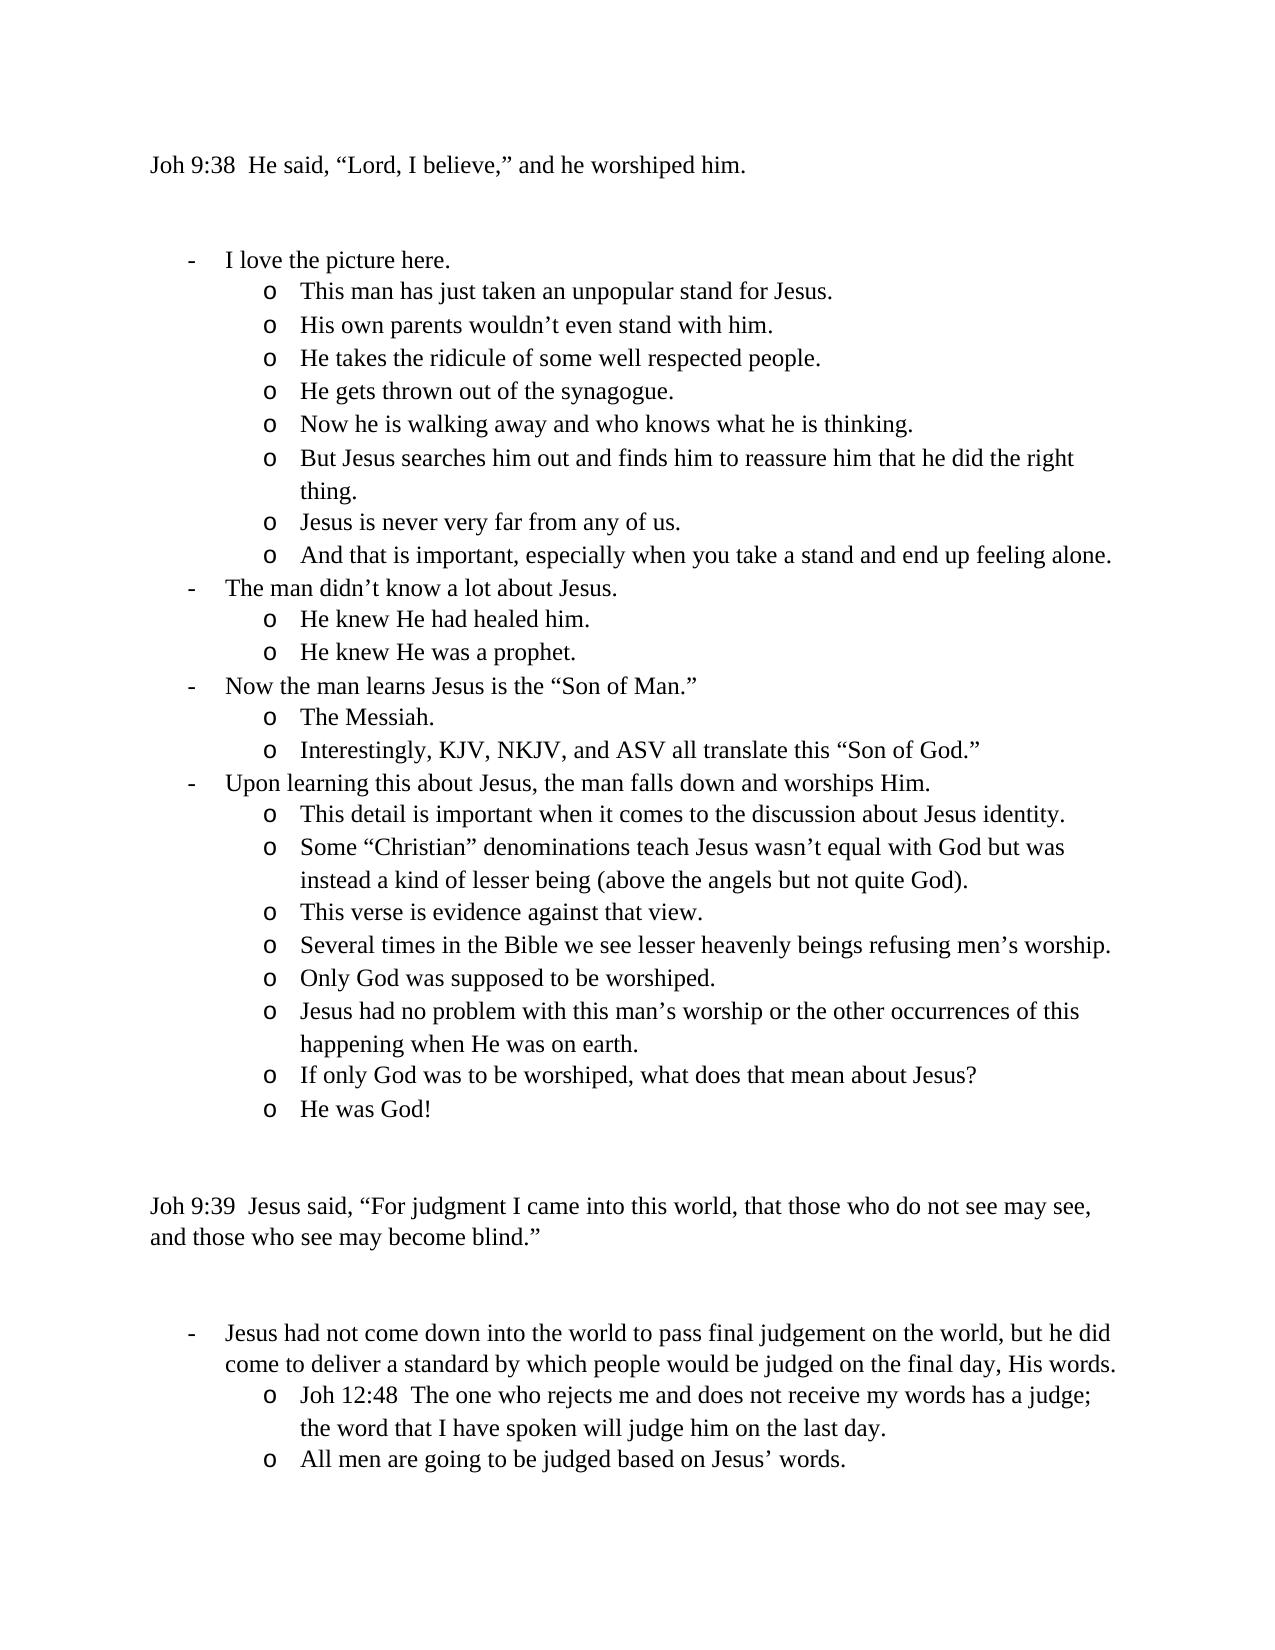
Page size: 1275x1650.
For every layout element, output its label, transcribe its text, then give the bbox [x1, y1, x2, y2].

list All men are going to be judged based on Jesus’ words. [262, 1444, 1125, 1475]
list Now he is walking away and who knows what he is thinking. [262, 409, 1125, 440]
list Interestingly, KJV, NKJV, and ASV all translate this “Son of God.” [262, 735, 1125, 766]
list He gets thrown out of the synagogue. [262, 376, 1125, 407]
list Jesus had not come down into the world to pass final judgement on the world, but he did come to deliver a standard by which people would be judged on the final day, His words. [187, 1318, 1125, 1378]
text Joh 9:38 He said, “Lord, I believe,” and he worshiped him. [150, 150, 1125, 179]
list Jesus had no problem with this man’s worship or the other occurrences of this happening when He was on earth. [262, 996, 1125, 1058]
list And that is important, especially when you take a stand and end up feeling alone. [262, 540, 1125, 571]
list This detail is important when it comes to the discussion about Jesus identity. [262, 799, 1125, 830]
list His own parents wouldn’t even stand with him. [262, 310, 1125, 341]
list He knew He was a prophet. [262, 637, 1125, 668]
list Upon learning this about Jesus, the man falls down and worships Him. [187, 768, 1125, 797]
list This man has just taken an unpopular stand for Jesus. [262, 276, 1125, 307]
list He knew He had healed him. [262, 604, 1125, 635]
list I love the picture here. [187, 245, 1125, 274]
list Jesus is never very far from any of us. [262, 507, 1125, 538]
list This verse is evidence against that view. [262, 897, 1125, 927]
list Only God was supposed to be worshiped. [262, 963, 1125, 994]
list He takes the ridicule of some well respected people. [262, 343, 1125, 374]
list Now the man learns Jesus is the “Son of Man.” [187, 671, 1125, 699]
list The man didn’t know a lot about Jesus. [187, 573, 1125, 602]
list Some “Christian” denominations teach Jesus wasn’t equal with God but was instead a kind of lesser being (above the angels but not quite God). [262, 832, 1125, 894]
list The Messiah. [262, 702, 1125, 733]
text Joh 9:39 Jesus said, “For judgment I came into this world, that those who do not see may see, and those who see may become blind.” [150, 1191, 1125, 1251]
list Joh 12:48 The one who rejects me and does not receive my words has a judge; the word that I have spoken will judge him on the last day. [262, 1380, 1125, 1442]
list But Jesus searches him out and finds him to reassure him that he did the right thing. [262, 443, 1125, 504]
list He was God! [262, 1094, 1125, 1124]
list If only God was to be worshiped, what does that mean about Jesus? [262, 1061, 1125, 1091]
list Several times in the Bible we see lesser heavenly beings refusing men’s worship. [262, 930, 1125, 961]
